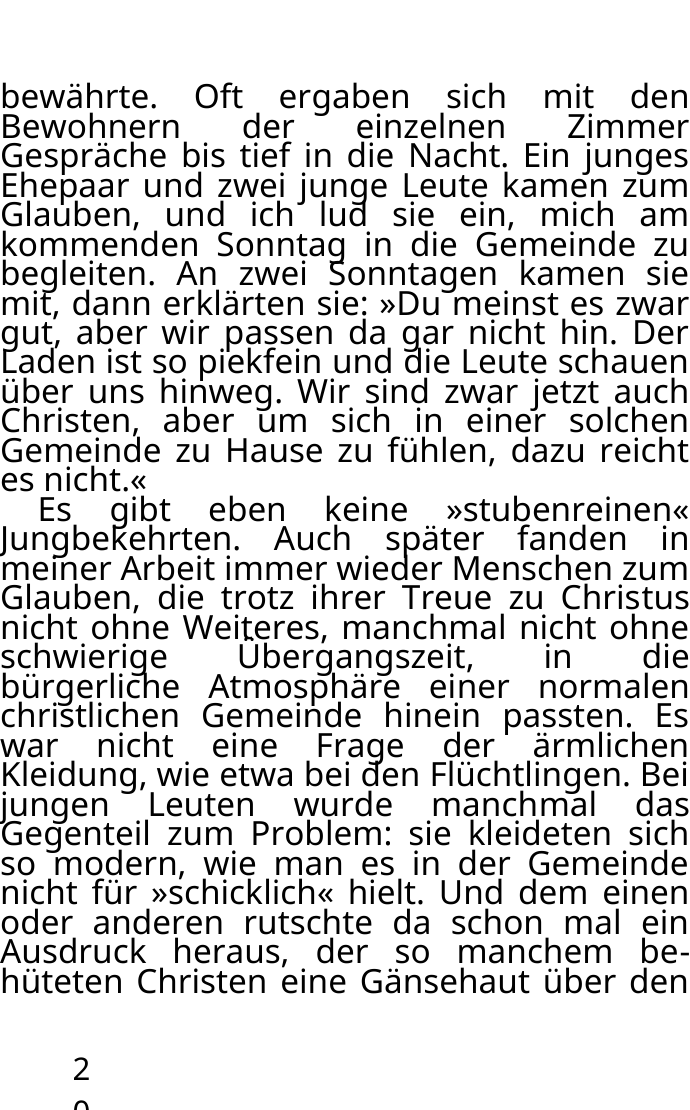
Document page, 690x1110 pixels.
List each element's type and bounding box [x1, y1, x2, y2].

text [0, 85, 690, 498]
text [0, 498, 690, 999]
